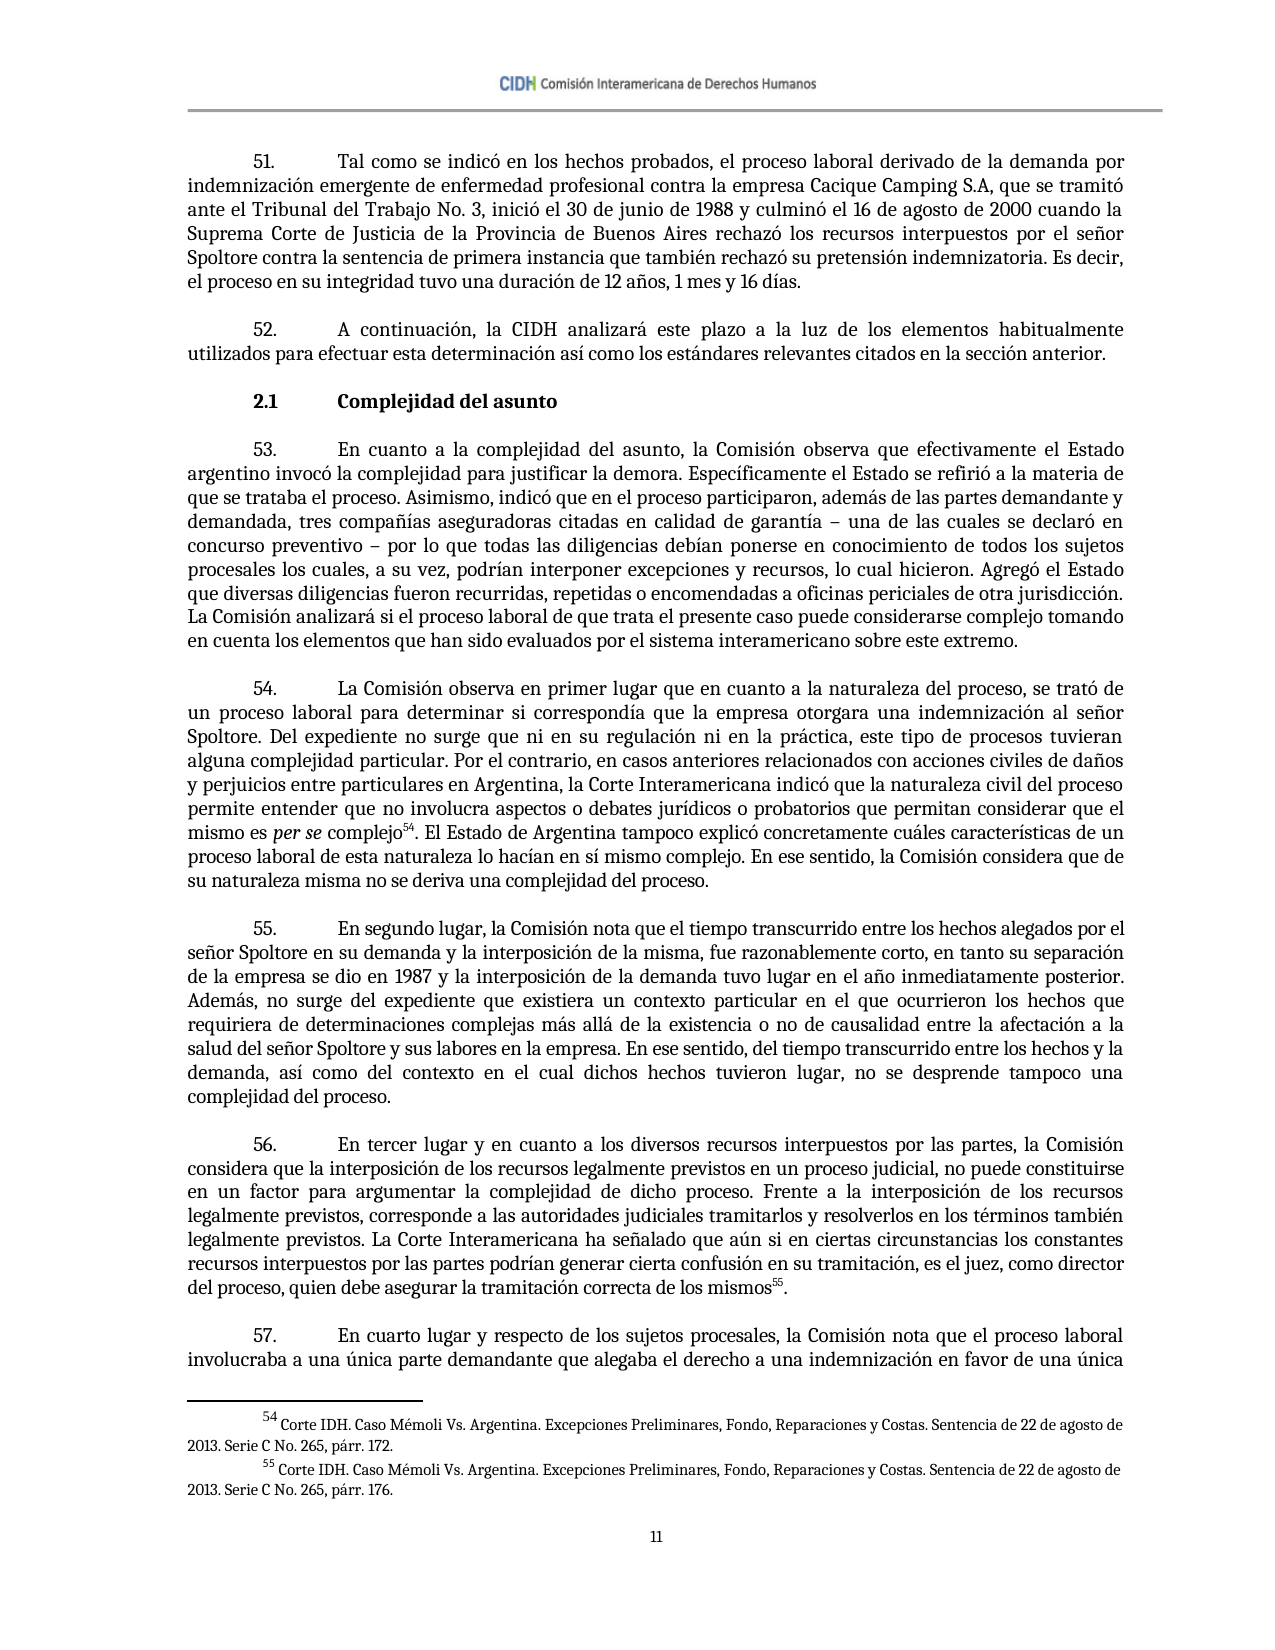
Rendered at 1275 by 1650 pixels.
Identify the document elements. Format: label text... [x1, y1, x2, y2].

list En segundo lugar, la Comisión nota que el tiempo transcurrido entre los hechos alegados por el señor Spoltore en su demanda y la interposición de la misma, fue razonablemente corto, en tanto su separación de la empresa se dio en 1987 y la interposición de la demanda tuvo lugar en el año inmediatamente posterior. Además, no surge del expediente que existiera un contexto particular en el que ocurrieron los hechos que requiriera de determinaciones complejas más allá de la existencia o no de causalidad entre la afectación a la salud del señor Spoltore y sus labores en la empresa. En ese sentido, del tiempo transcurrido entre los hechos y la demanda, así como del contexto en el cual dichos hechos tuvieron lugar, no se desprende tampoco una complejidad del proceso. [187, 917, 1125, 1108]
list La Comisión observa en primer lugar que en cuanto a la naturaleza del proceso, se trató de un proceso laboral para determinar si correspondía que la empresa otorgara una indemnización al señor Spoltore. Del expediente no surge que ni en su regulación ni en la práctica, este tipo de procesos tuvieran alguna complejidad particular. Por el contrario, en casos anteriores relacionados con acciones civiles de daños y perjuicios entre particulares en Argentina, la Corte Interamericana indicó que la naturaleza civil del proceso permite entender que no involucra aspectos o debates jurídicos o probatorios que permitan considerar que el mismo es per se complejo. El Estado de Argentina tampoco explicó concretamente cuáles características de un proceso laboral de esta naturaleza lo hacían en sí mismo complejo. En ese sentido, la Comisión considera que de su naturaleza misma no se deriva una complejidad del proceso. [187, 677, 1125, 893]
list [187, 1324, 1125, 1372]
list A continuación, la CIDH analizará este plazo a la luz de los elementos habitualmente utilizados para efectuar esta determinación así como los estándares relevantes citados en la sección anterior. [187, 318, 1125, 366]
list Tal como se indicó en los hechos probados, el proceso laboral derivado de la demanda por indemnización emergente de enfermedad profesional contra la empresa Cacique Camping S.A, que se tramitó ante el Tribunal del Trabajo No. 3, inició el 30 de junio de 1988 y culminó el 16 de agosto de 2000 cuando la Suprema Corte de Justicia de la Provincia de Buenos Aires rechazó los recursos interpuestos por el señor Spoltore contra la sentencia de primera instancia que también rechazó su pretensión indemnizatoria. Es decir, el proceso en su integridad tuvo una duración de 12 años, 1 mes y 16 días. [187, 150, 1125, 294]
picture [494, 75, 818, 93]
list En tercer lugar y en cuanto a los diversos recursos interpuestos por las partes, la Comisión considera que la interposición de los recursos legalmente previstos en un proceso judicial, no puede constituirse en un factor para argumentar la complejidad de dicho proceso. Frente a la interposición de los recursos legalmente previstos, corresponde a las autoridades judiciales tramitarlos y resolverlos en los términos también legalmente previstos. La Corte Interamericana ha señalado que aún si en ciertas circunstancias los constantes recursos interpuestos por las partes podrían generar cierta confusión en su tramitación, es el juez, como director del proceso, quien debe asegurar la tramitación correcta de los mismos. [187, 1132, 1125, 1300]
list En cuanto a la complejidad del asunto, la Comisión observa que efectivamente el Estado argentino invocó la complejidad para justificar la demora. Específicamente el Estado se refirió a la materia de que se trataba el proceso. Asimismo, indicó que en el proceso participaron, además de las partes demandante y demandada, tres compañías aseguradoras citadas en calidad de garantía – una de las cuales se declaró en concurso preventivo – por lo que todas las diligencias debían ponerse en conocimiento de todos los sujetos procesales los cuales, a su vez, podrían interponer excepciones y recursos, lo cual hicieron. Agregó el Estado que diversas diligencias fueron recurridas, repetidas o encomendadas a oficinas periciales de otra jurisdicción. La Comisión analizará si el proceso laboral de que trata el presente caso puede considerarse complejo tomando en cuenta los elementos que han sido evaluados por el sistema interamericano sobre este extremo. [187, 437, 1125, 653]
subtitle Complejidad del asunto [187, 389, 1125, 413]
